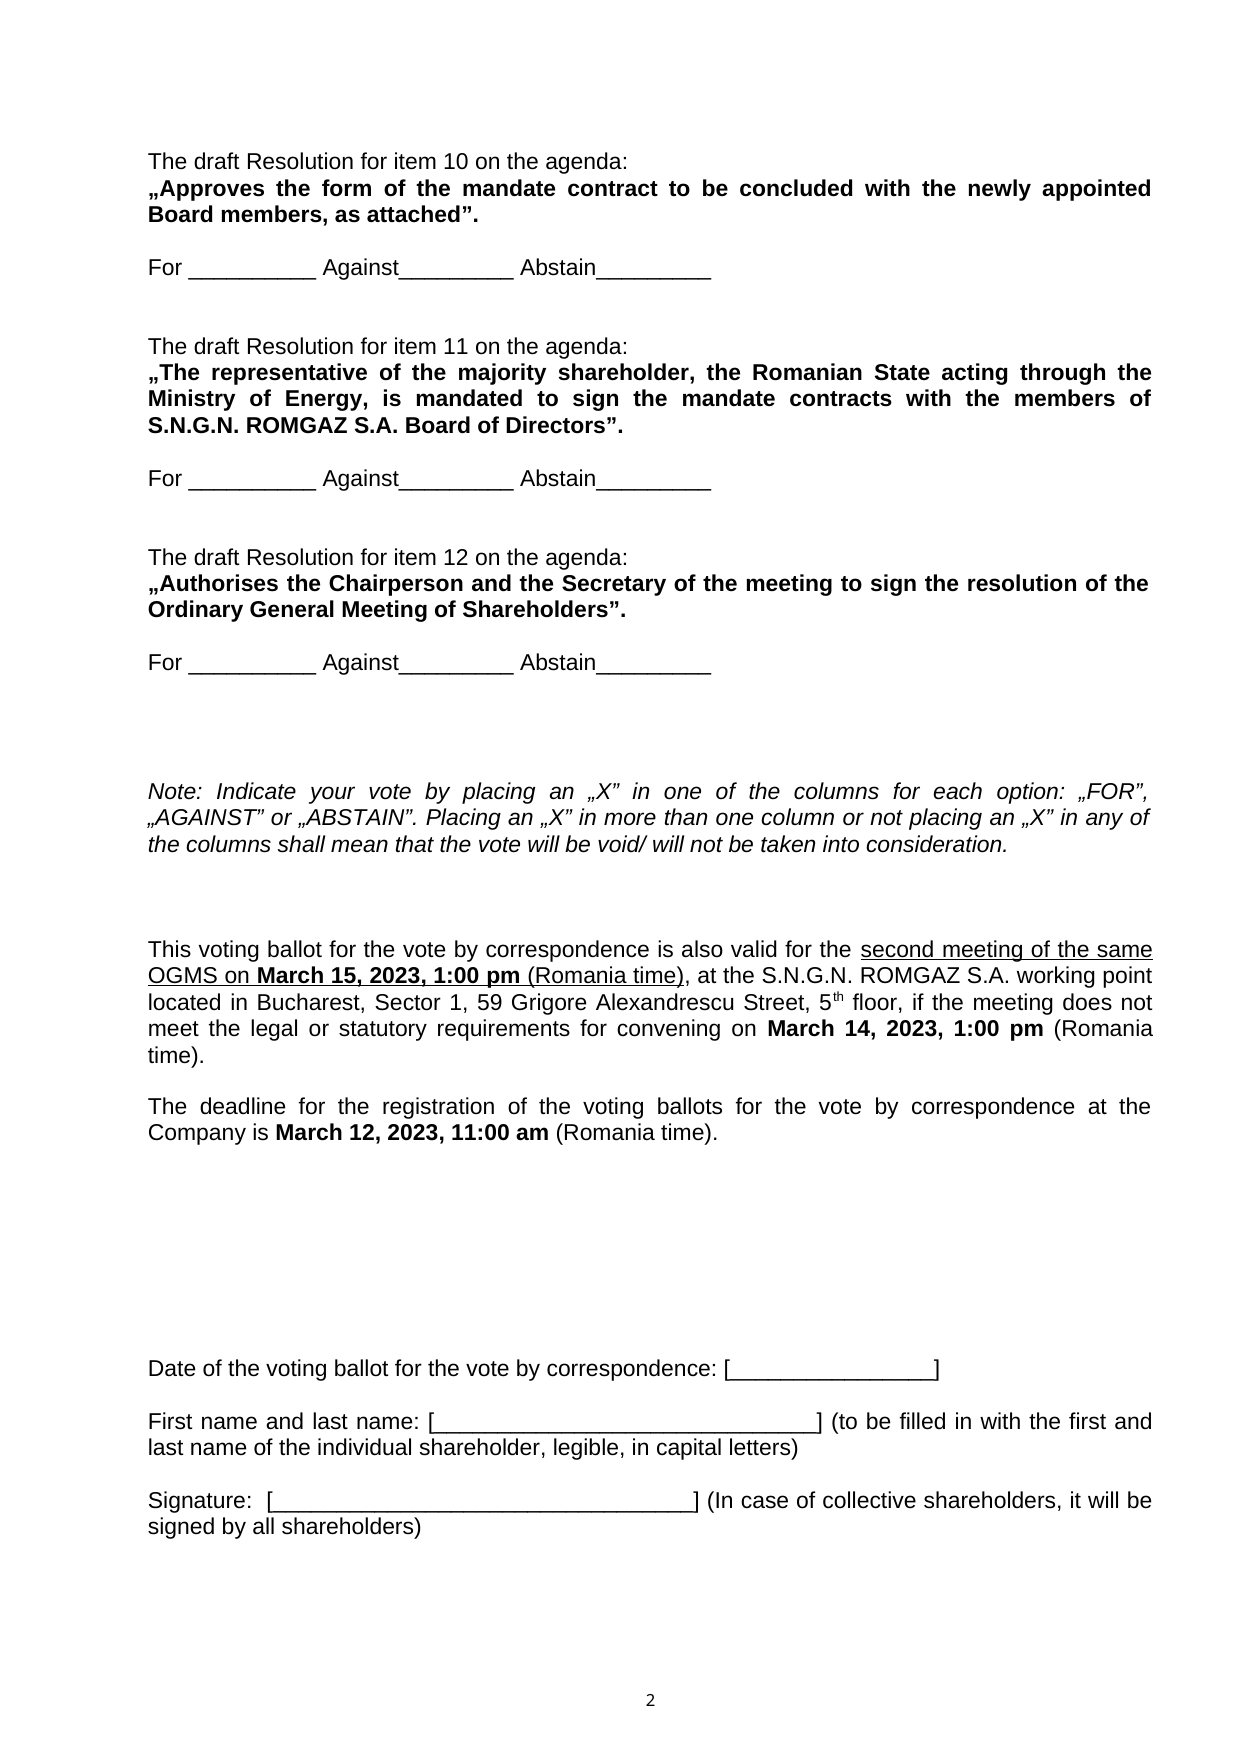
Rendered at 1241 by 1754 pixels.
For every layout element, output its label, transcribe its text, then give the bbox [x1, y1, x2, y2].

text Date of the voting ballot for the vote by correspondence: [________________] [148, 1355, 1153, 1381]
text For __________ Against_________ Abstain_________ [148, 254, 1153, 280]
text „The representative of the majority shareholder, the Romanian State acting through the Ministry of Energy, is mandated to sign the mandate contracts with the members of S.N.G.N. ROMGAZ S.A. Board of Directors”. [148, 359, 1153, 438]
text First name and last name: [______________________________] (to be filled in with the first and last name of the individual shareholder, legible, in capital letters) [148, 1408, 1153, 1461]
text Signature: [_________________________________] (In case of collective shareholders, it will be signed by all shareholders) [148, 1487, 1153, 1539]
text The draft Resolution for item 11 on the agenda: [148, 333, 1153, 359]
text For __________ Against_________ Abstain_________ [148, 649, 1153, 675]
text The draft Resolution for item 10 on the agenda: [148, 148, 1153, 174]
text The draft Resolution for item 12 on the agenda: [148, 543, 1153, 570]
text Note: Indicate your vote by placing an „X” in one of the columns for each option: „FOR”, „AGAINST” or „ABSTAIN”. Placing an „X” in more than one column or not placing an „X” in any of the columns shall mean that the vote will be void/ will not be taken into consideration. [148, 778, 1153, 857]
text „Authorises the Chairperson and the Secretary of the meeting to sign the resolution of the Ordinary General Meeting of Shareholders”. [148, 570, 1151, 623]
text The deadline for the registration of the voting ballots for the vote by correspondence at the Company is March 12, 2023, 11:00 am (Romania time). [148, 1093, 1153, 1146]
text This voting ballot for the vote by correspondence is also valid for the second meeting of the same OGMS on March 15, 2023, 1:00 pm (Romania time), at the S.N.G.N. ROMGAZ S.A. working point located in Bucharest, Sector 1, 59 Grigore Alexandrescu Street, 5th floor, if the meeting does not meet the legal or statutory requirements for convening on March 14, 2023, 1:00 pm (Romania time). [148, 936, 1153, 1068]
text For __________ Against_________ Abstain_________ [148, 464, 1153, 491]
text „Approves the form of the mandate contract to be concluded with the newly appointed Board members, as attached”. [148, 174, 1153, 227]
